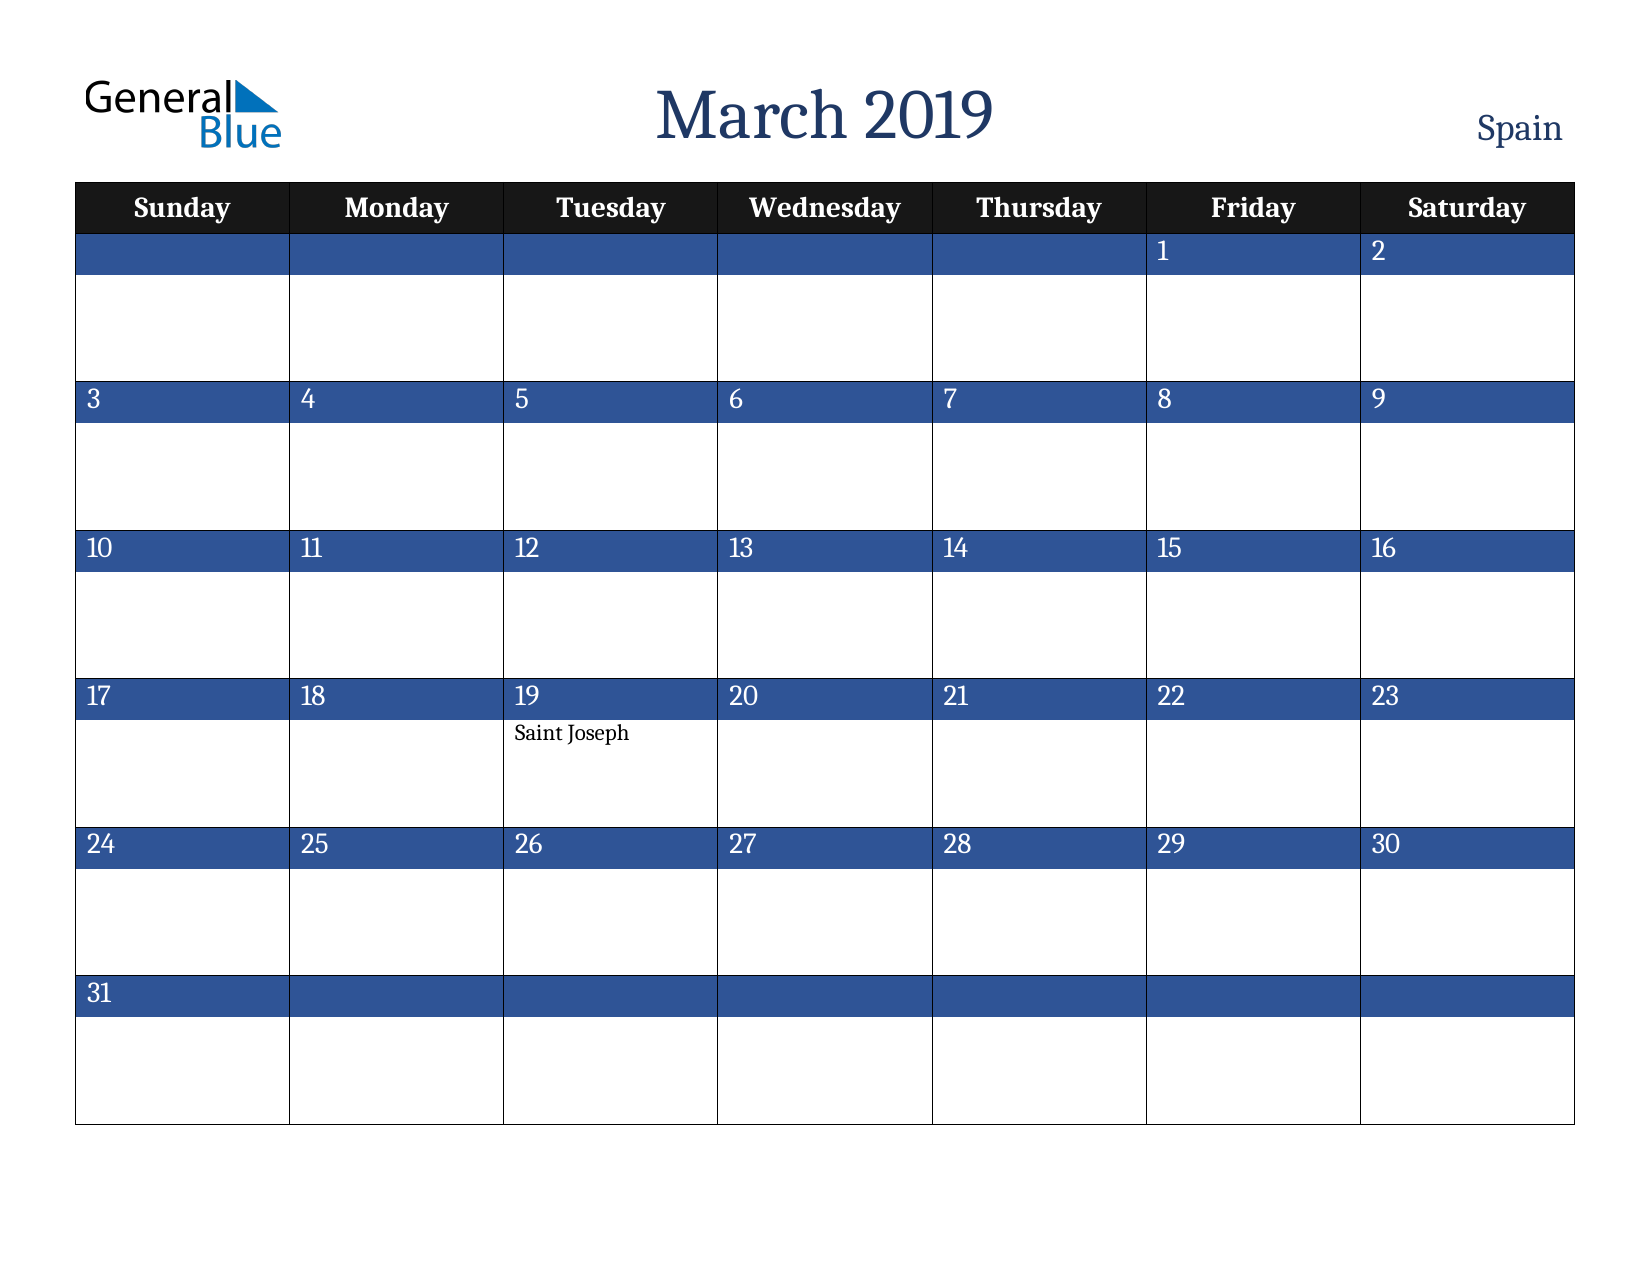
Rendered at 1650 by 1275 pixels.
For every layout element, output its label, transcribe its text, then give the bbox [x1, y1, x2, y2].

table_cell [718, 720, 932, 827]
table_cell [1147, 423, 1360, 530]
table_cell [1361, 1017, 1574, 1123]
table_cell Saturday [1361, 183, 1574, 233]
table_cell [504, 423, 717, 530]
table_cell [76, 572, 289, 678]
table_cell [718, 572, 932, 678]
table_cell [76, 1017, 289, 1123]
table_cell [290, 869, 503, 975]
table_cell [1147, 869, 1360, 975]
table_cell [290, 234, 503, 275]
table_cell [718, 234, 932, 275]
table_cell 10 [76, 531, 289, 572]
table_cell 11 [290, 531, 503, 572]
table_cell [1361, 423, 1574, 530]
table_cell 21 [933, 679, 1146, 720]
table_cell [933, 976, 1146, 1017]
table_cell 26 [504, 828, 717, 869]
table_cell [718, 1017, 932, 1123]
picture [86, 80, 281, 148]
table_header [76, 75, 503, 182]
table_cell [504, 275, 717, 381]
table_cell 6 [718, 382, 932, 423]
table_cell [1361, 275, 1574, 381]
table_cell 24 [76, 828, 289, 869]
table_cell Wednesday [718, 183, 932, 233]
table_cell [504, 234, 717, 275]
table_cell [504, 869, 717, 975]
table_cell Thursday [933, 183, 1146, 233]
table_cell 28 [933, 828, 1146, 869]
table_cell 3 [76, 382, 289, 423]
table_cell 14 [933, 531, 1146, 572]
table_cell 30 [1361, 828, 1574, 869]
table_header March 2019 [504, 75, 1146, 182]
table_cell [1361, 572, 1574, 678]
table_cell 13 [718, 531, 932, 572]
table_cell Sunday [76, 183, 289, 233]
table_cell [290, 720, 503, 827]
table_cell [1147, 1017, 1360, 1123]
table_cell [76, 275, 289, 381]
table_cell [76, 423, 289, 530]
table_cell [290, 572, 503, 678]
table_cell [290, 1017, 503, 1123]
table_cell [933, 1017, 1146, 1123]
table_cell [504, 1017, 717, 1123]
table_cell Monday [290, 183, 503, 233]
table_cell [933, 234, 1146, 275]
table_cell [718, 275, 932, 381]
table_cell Tuesday [504, 183, 717, 233]
table_cell [933, 572, 1146, 678]
table_cell [1361, 976, 1574, 1017]
table_cell 16 [1361, 531, 1574, 572]
table_cell 29 [1147, 828, 1360, 869]
table_cell 5 [504, 382, 717, 423]
table_cell [76, 234, 289, 275]
table_cell 20 [718, 679, 932, 720]
table_cell Friday [1147, 183, 1360, 233]
table_cell 17 [76, 679, 289, 720]
table_cell 4 [290, 382, 503, 423]
table_cell [76, 720, 289, 827]
table_cell 8 [1147, 382, 1360, 423]
table_header Spain [1146, 75, 1574, 182]
table_cell [504, 572, 717, 678]
table_cell [290, 423, 503, 530]
table_cell [1147, 720, 1360, 827]
table_cell [290, 976, 503, 1017]
table_cell [1147, 275, 1360, 381]
table_cell [933, 869, 1146, 975]
table_cell [933, 423, 1146, 530]
table_cell [718, 976, 932, 1017]
table_cell [933, 275, 1146, 381]
table_cell [504, 976, 717, 1017]
table_cell [290, 275, 503, 381]
table_cell 9 [1361, 382, 1574, 423]
table_cell 2 [1361, 234, 1574, 275]
table_cell 23 [1361, 679, 1574, 720]
table_cell 22 [1147, 679, 1360, 720]
table_cell [933, 720, 1146, 827]
table_cell 1 [1147, 234, 1360, 275]
table_cell [718, 869, 932, 975]
table_cell 18 [290, 679, 503, 720]
table_cell [1361, 720, 1574, 827]
table_cell 25 [290, 828, 503, 869]
table_cell 15 [1147, 531, 1360, 572]
table_cell 12 [504, 531, 717, 572]
table_cell Saint Joseph [504, 720, 717, 827]
table_cell 7 [933, 382, 1146, 423]
table_cell 19 [504, 679, 717, 720]
table_cell 27 [718, 828, 932, 869]
table_cell [1147, 572, 1360, 678]
table_cell [1147, 976, 1360, 1017]
table_cell [76, 869, 289, 975]
table_cell 31 [76, 976, 289, 1017]
table_cell [1361, 869, 1574, 975]
table_cell [718, 423, 932, 530]
